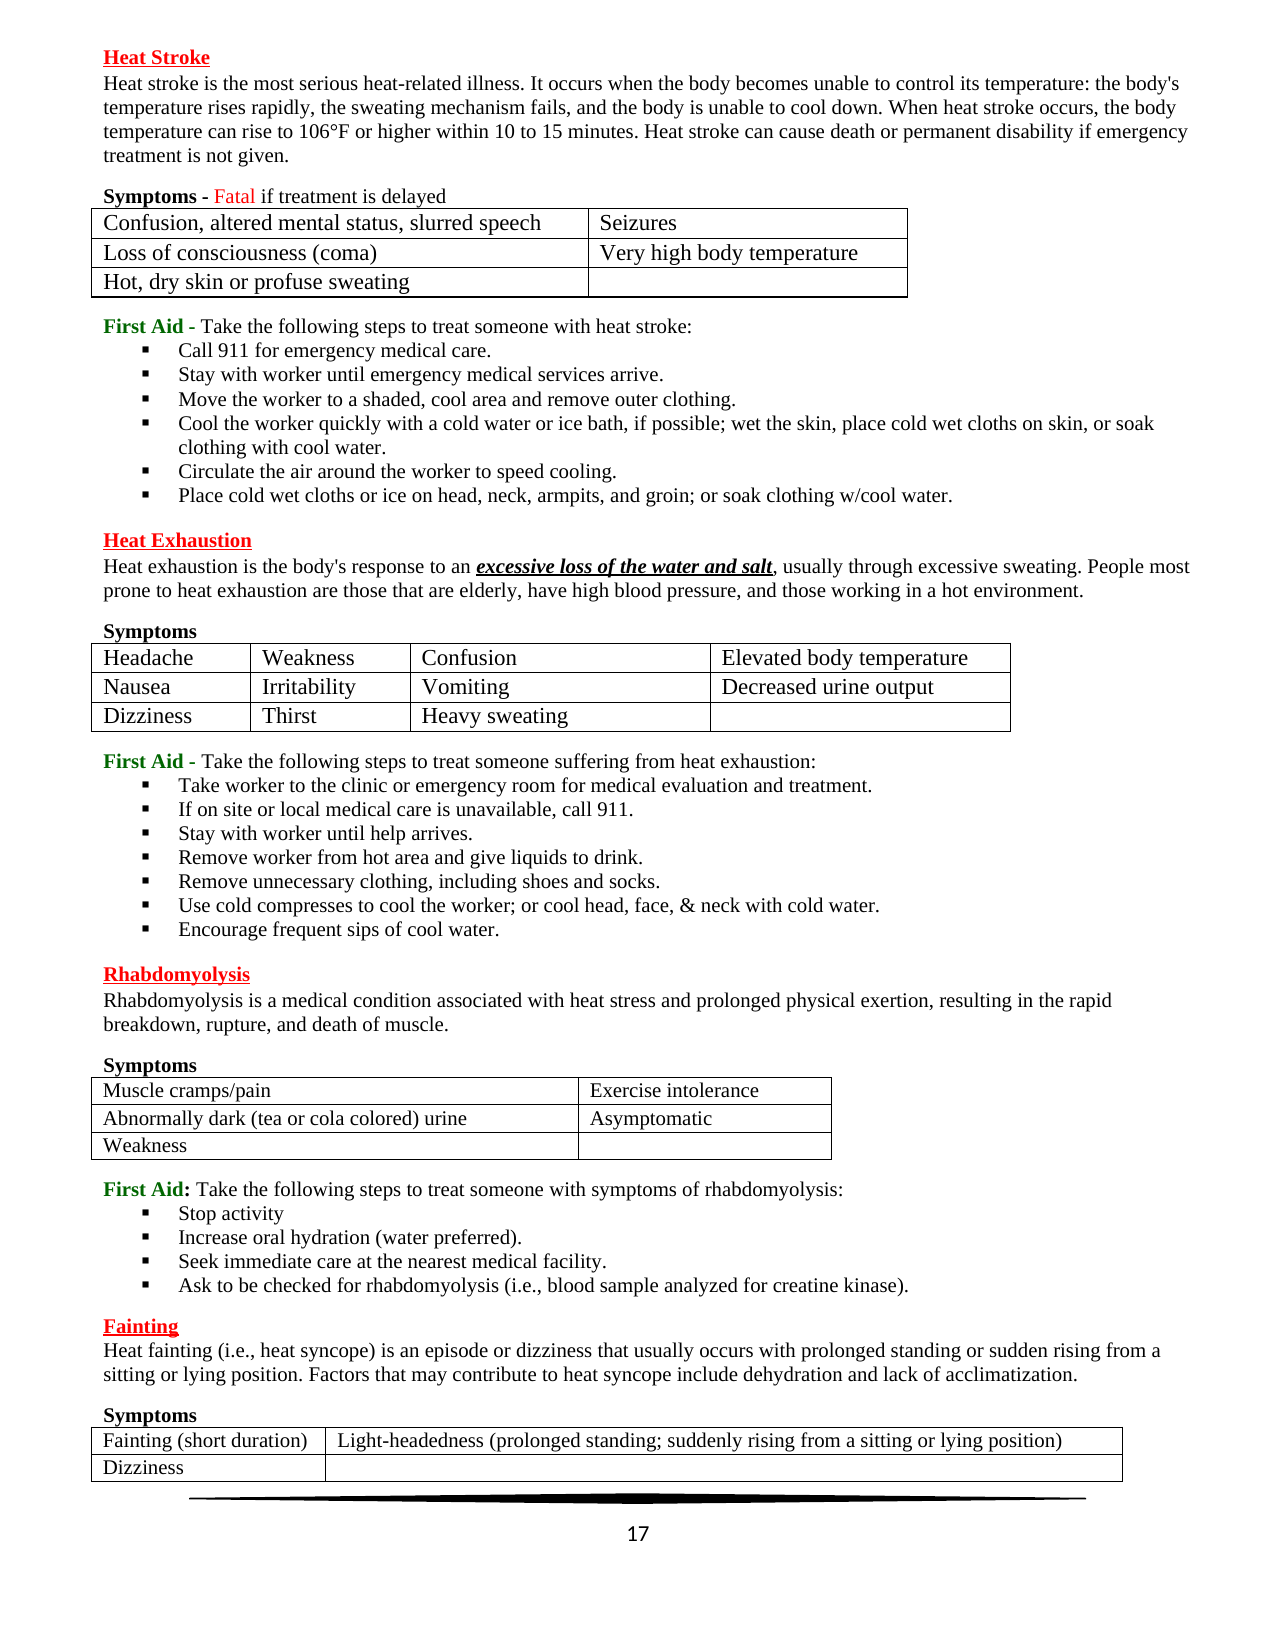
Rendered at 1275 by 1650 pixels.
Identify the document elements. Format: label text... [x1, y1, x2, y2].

text Symptoms [103, 618, 1200, 643]
subtitle Rhabdomyolysis [103, 962, 1200, 986]
list Ask to be checked for rhabdomyolysis (i.e., blood sample analyzed for creatine kinase). [141, 1273, 1200, 1297]
list Move the worker to a shaded, cool area and remove outer clothing. [141, 386, 1200, 411]
text Heat exhaustion is the body's response to an excessive loss of the water and salt, usually through excessive sweating. People most prone to heat exhaustion are those that are elderly, have high blood pressure, and those working in a hot environment. [103, 554, 1200, 602]
table_cell Very high body temperature [589, 239, 907, 267]
table_cell Hot, dry skin or profuse sweating [92, 268, 588, 296]
list Seek immediate care at the nearest medical facility. [141, 1249, 1200, 1273]
table_cell [326, 1455, 1122, 1481]
table_header Seizures [589, 209, 907, 237]
table_header Fainting (short duration) [92, 1428, 325, 1454]
table_header Light-headedness (prolonged standing; suddenly rising from a sitting or lying position) [326, 1428, 1122, 1454]
list Cool the worker quickly with a cold water or ice bath, if possible; wet the skin, place cold wet cloths on skin, or soak clothing with cool water. [141, 411, 1200, 459]
list Call 911 for emergency medical care. [141, 338, 1200, 362]
table_cell Abnormally dark (tea or cola colored) urine [92, 1105, 578, 1132]
table_cell Asymptomatic [579, 1105, 831, 1132]
text First Aid - Take the following steps to treat someone with heat stroke: [103, 314, 1200, 338]
table_cell Heavy sweating [411, 703, 710, 731]
table_header Muscle cramps/pain [92, 1078, 578, 1104]
table_header Confusion [411, 644, 710, 672]
table_header Headache [92, 644, 250, 672]
table_header Weakness [251, 644, 410, 672]
text Heat stroke is the most serious heat-related illness. It occurs when the body becomes unable to control its temperature: the body's temperature rises rapidly, the sweating mechanism fails, and the body is unable to cool down. When heat stroke occurs, the body temperature can rise to 106°F or higher within 10 to 15 minutes. Heat stroke can cause death or permanent disability if emergency treatment is not given. [103, 71, 1200, 167]
table_cell Loss of consciousness (coma) [92, 239, 588, 267]
text First Aid: Take the following steps to treat someone with symptoms of rhabdomyolysis: [103, 1177, 1200, 1201]
list If on site or local medical care is unavailable, call 911. [141, 797, 1200, 821]
table_cell Dizziness [92, 1455, 325, 1481]
table_cell Weakness [92, 1133, 578, 1159]
text Symptoms [103, 1053, 1200, 1077]
list Use cold compresses to cool the worker; or cool head, face, & neck with cold water. [141, 893, 1200, 917]
table_header Elevated body temperature [711, 644, 1010, 672]
table_header Exercise intolerance [579, 1078, 831, 1104]
text Symptoms - Fatal if treatment is delayed [103, 184, 1200, 208]
list Increase oral hydration (water preferred). [141, 1225, 1200, 1249]
list Stay with worker until emergency medical services arrive. [141, 362, 1200, 386]
text First Aid - Take the following steps to treat someone suffering from heat exhaustion: [103, 749, 1200, 773]
table_cell [589, 268, 907, 296]
table_cell Thirst [251, 703, 410, 731]
table_cell [711, 703, 1010, 731]
list Take worker to the clinic or emergency room for medical evaluation and treatment. [141, 773, 1200, 797]
text Heat fainting (i.e., heat syncope) is an episode or dizziness that usually occurs with prolonged standing or sudden rising from a sitting or lying position. Factors that may contribute to heat syncope include dehydration and lack of acclimatization. [103, 1338, 1200, 1386]
text Symptoms [103, 1403, 1200, 1427]
list Encourage frequent sips of cool water. [141, 917, 1200, 941]
table_cell Nausea [92, 673, 250, 702]
table_cell Dizziness [92, 703, 250, 731]
table_cell [579, 1133, 831, 1159]
list Circulate the air around the worker to speed cooling. [141, 459, 1200, 483]
subtitle Heat Exhaustion [103, 528, 1200, 552]
subtitle Heat Stroke [103, 45, 1200, 69]
list Place cold wet cloths or ice on head, neck, armpits, and groin; or soak clothing w/cool water. [141, 483, 1200, 507]
table_cell Irritability [251, 673, 410, 702]
list Remove worker from hot area and give liquids to drink. [141, 845, 1200, 869]
list Stop activity [141, 1201, 1200, 1225]
text Rhabdomyolysis is a medical condition associated with heat stress and prolonged physical exertion, resulting in the rapid breakdown, rupture, and death of muscle. [103, 988, 1200, 1036]
list Remove unnecessary clothing, including shoes and socks. [141, 869, 1200, 893]
table_cell Vomiting [411, 673, 710, 702]
text Fainting [103, 1314, 1200, 1338]
table_cell Decreased urine output [711, 673, 1010, 702]
table_header Confusion, altered mental status, slurred speech [92, 209, 588, 237]
list Stay with worker until help arrives. [141, 821, 1200, 845]
